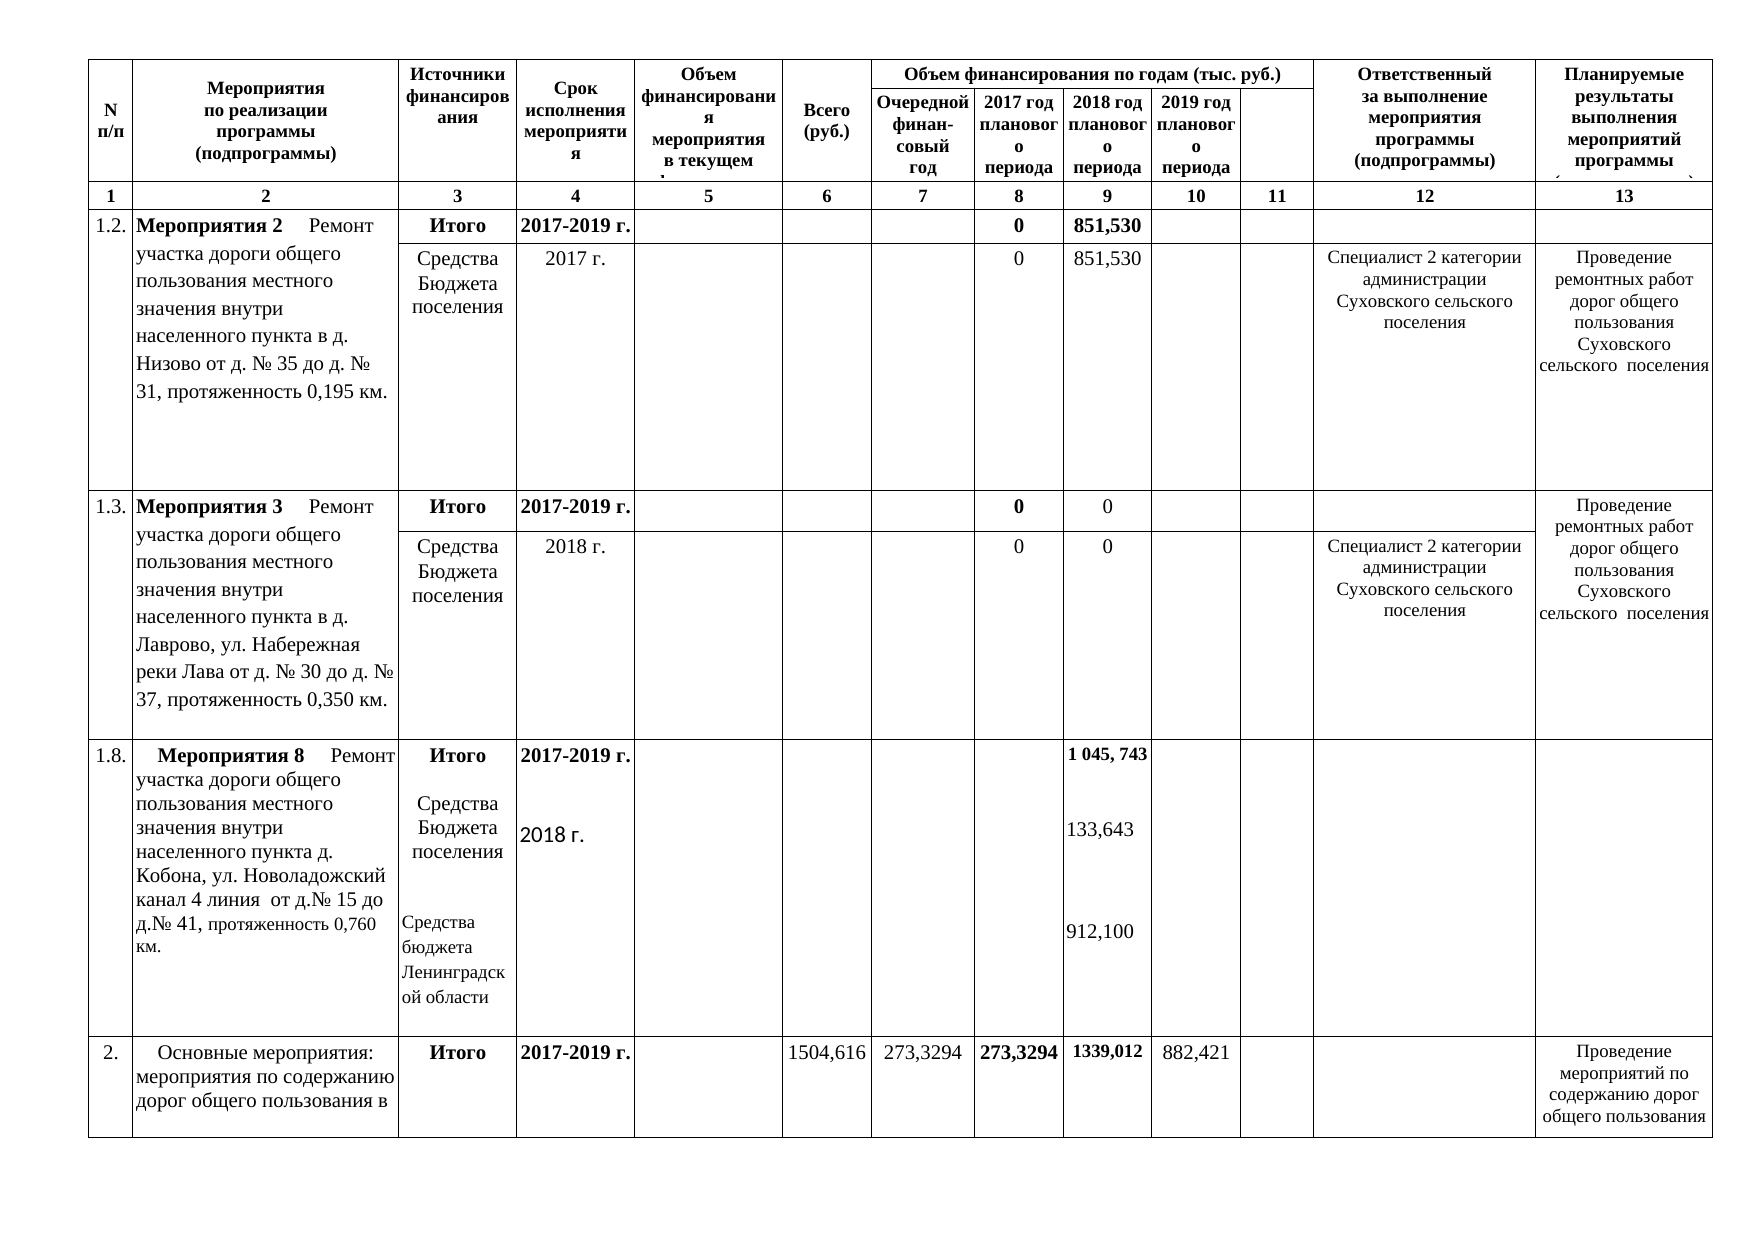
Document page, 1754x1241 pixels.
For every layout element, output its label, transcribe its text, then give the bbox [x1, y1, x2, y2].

table_cell [1314, 491, 1535, 531]
table_cell 1.2. [89, 210, 132, 490]
table_cell [635, 210, 782, 242]
table_cell 2017-2019 г. [517, 210, 634, 242]
table_cell 2019 год планового периода [1152, 89, 1240, 181]
table_cell 9 [1064, 182, 1151, 209]
table_cell [1536, 210, 1712, 242]
table_cell 6 [783, 182, 871, 209]
table_cell 2. [89, 1037, 132, 1137]
table_header Всего (руб.) [783, 60, 871, 181]
table_cell [1152, 532, 1240, 739]
table_cell [635, 1037, 782, 1137]
table_cell [783, 491, 871, 531]
table_cell [1314, 740, 1535, 1036]
table_cell 0 [1064, 532, 1151, 739]
table_cell 3 [399, 182, 516, 209]
table_cell [1241, 1037, 1313, 1137]
table_cell 273,3294 [975, 1037, 1063, 1137]
table_cell 1339,012 [1064, 1037, 1151, 1137]
table_cell 2018 г. [517, 532, 634, 739]
table_cell Итого [399, 210, 516, 242]
table_cell 7 [872, 182, 974, 209]
table_cell 5 [635, 182, 782, 209]
table_cell [783, 740, 871, 1036]
table_cell [1536, 740, 1712, 1036]
table_cell [1152, 740, 1240, 1036]
table_cell 2018 год планового периода [1064, 89, 1151, 181]
table_cell 1 [89, 182, 132, 209]
table_cell 882,421 [1152, 1037, 1240, 1137]
table_cell Итого [399, 1037, 516, 1137]
table_header N п/п [89, 60, 132, 181]
table_cell [1241, 532, 1313, 739]
table_cell Очередной финан-совый год [872, 89, 974, 181]
table_cell [1241, 89, 1313, 181]
table_cell Проведение мероприятий по содержанию дорог общего пользования Суховского сельского поселения [1536, 1037, 1712, 1137]
table_cell [783, 532, 871, 739]
table_cell [635, 532, 782, 739]
table_cell 2017 г. [517, 244, 634, 490]
table_cell Итого Средства Бюджета поселения Средства бюджета Ленинградской области [399, 740, 516, 1036]
table_cell 0 [1064, 491, 1151, 531]
table_cell [872, 740, 974, 1036]
table_cell 1504,616 [783, 1037, 871, 1137]
table_cell [975, 740, 1063, 1036]
table_cell [1241, 740, 1313, 1036]
table_cell [1314, 1037, 1535, 1137]
table_header Источники финансирования [399, 60, 516, 181]
table_cell Мероприятия 8 Ремонт участка дороги общего пользования местного значения внутри населенного пункта д. Кобона, ул. Новоладожский канал 4 линия от д.№ 15 до д.№ 41, протяженность 0,760 км. [133, 740, 398, 1036]
table_cell 2017-2019 г. [517, 491, 634, 531]
table_cell 8 [975, 182, 1063, 209]
table_cell 4 [517, 182, 634, 209]
table_header Ответственный за выполнение мероприятия программы (подпрограммы) [1314, 60, 1535, 181]
table_cell 0 [975, 210, 1063, 242]
table_header Планируемые результаты выполнения мероприятий программы (подпрограммы) [1536, 60, 1712, 181]
table_cell 2017 год планового периода [975, 89, 1063, 181]
table_cell Специалист 2 категории администрации Суховского сельского поселения [1314, 244, 1535, 490]
table_cell 2 [133, 182, 398, 209]
table_cell 1.8. [89, 740, 132, 1036]
table_cell 10 [1152, 182, 1240, 209]
table_cell 0 [975, 532, 1063, 739]
table_cell [872, 210, 974, 242]
table_header Срок исполнения мероприятия [517, 60, 634, 181]
table_cell Средства Бюджета поселения [399, 532, 516, 739]
table_cell 1 045, 743 133,643 912,100 [1064, 740, 1151, 1036]
table_cell [1241, 210, 1313, 242]
table_cell [1152, 210, 1240, 242]
table_cell [1314, 210, 1535, 242]
table_cell [635, 740, 782, 1036]
table_header Объем финансирования мероприятия в текущем финансовом году (руб.) [635, 60, 782, 181]
table_cell 2017-2019 г. [517, 1037, 634, 1137]
table_cell [1152, 491, 1240, 531]
table_header Мероприятия по реализации программы (подпрограммы) [133, 60, 398, 181]
table_cell 851,530 [1064, 210, 1151, 242]
table_cell 0 [975, 244, 1063, 490]
table_cell Специалист 2 категории администрации Суховского сельского поселения [1314, 532, 1535, 739]
table_cell [872, 244, 974, 490]
table_cell 12 [1314, 182, 1535, 209]
table_cell [635, 491, 782, 531]
table_cell Итого [399, 491, 516, 531]
table_cell [872, 491, 974, 531]
table_cell [783, 210, 871, 242]
table_cell Мероприятия 3 Ремонт участка дороги общего пользования местного значения внутри населенного пункта в д. Лаврово, ул. Набережная реки Лава от д. № 30 до д. № 37, протяженность 0,350 км. [133, 491, 398, 739]
table_cell 273,3294 [872, 1037, 974, 1137]
table_cell Средства Бюджета поселения [399, 244, 516, 490]
table_cell 0 [975, 491, 1063, 531]
table_cell 2017-2019 г. 2018 г. [517, 740, 634, 1036]
table_cell [1241, 244, 1313, 490]
table_cell Мероприятия 2 Ремонт участка дороги общего пользования местного значения внутри населенного пункта в д. Низово от д. № 35 до д. № 31, протяженность 0,195 км. [133, 210, 398, 490]
table_cell [1152, 244, 1240, 490]
table_cell 851,530 [1064, 244, 1151, 490]
table_cell [783, 244, 871, 490]
table_cell [872, 532, 974, 739]
table_cell Проведение ремонтных работ дорог общего пользования Суховского сельского поселения [1536, 244, 1712, 490]
table_cell 13 [1536, 182, 1712, 209]
table_cell [635, 244, 782, 490]
table_header Объем финансирования по годам (тыс. руб.) [872, 60, 1313, 87]
table_cell 1.3. [89, 491, 132, 739]
table_cell Проведение ремонтных работ дорог общего пользования Суховского сельского поселения [1536, 491, 1712, 739]
table_cell [1241, 491, 1313, 531]
table_cell 11 [1241, 182, 1313, 209]
